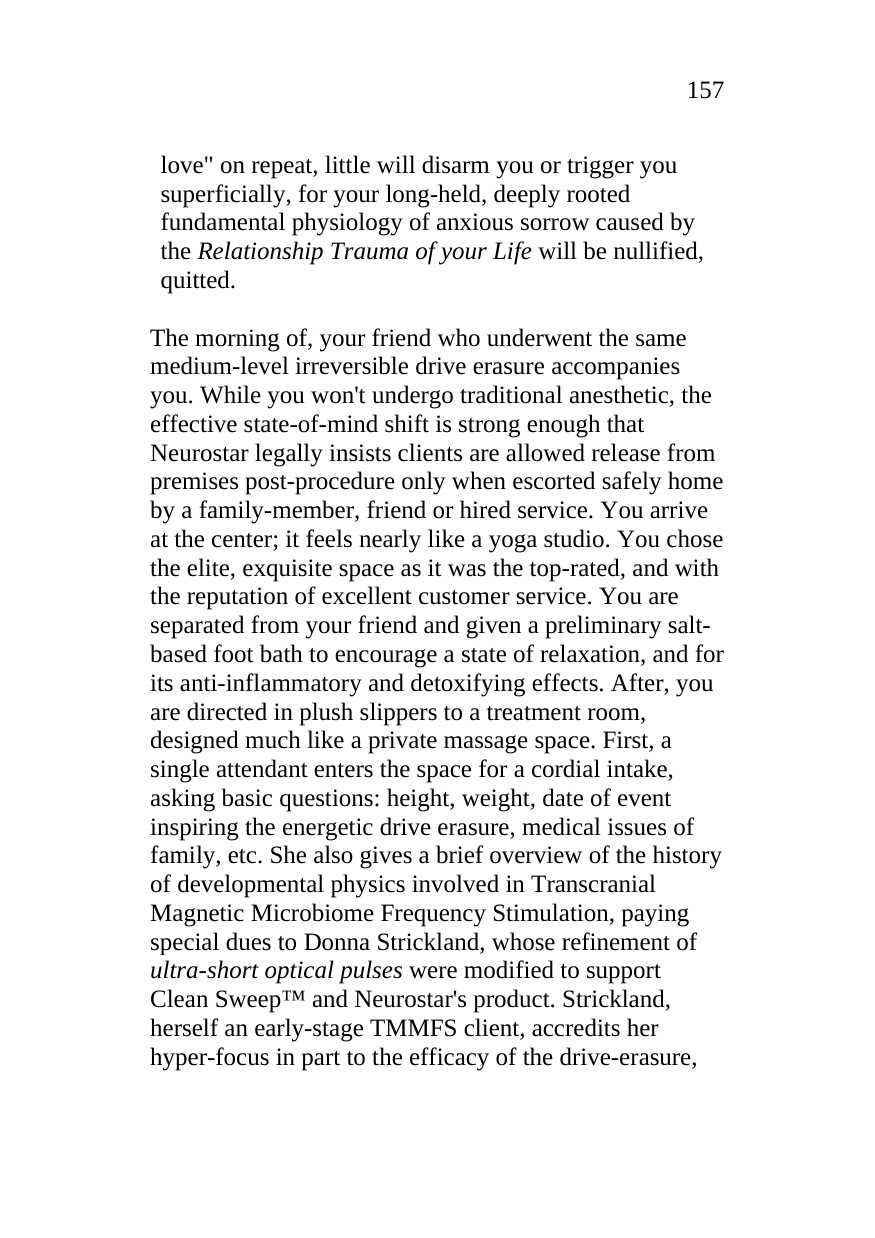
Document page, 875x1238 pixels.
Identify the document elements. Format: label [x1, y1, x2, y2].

text [150, 323, 724, 1070]
text [160, 150, 717, 294]
